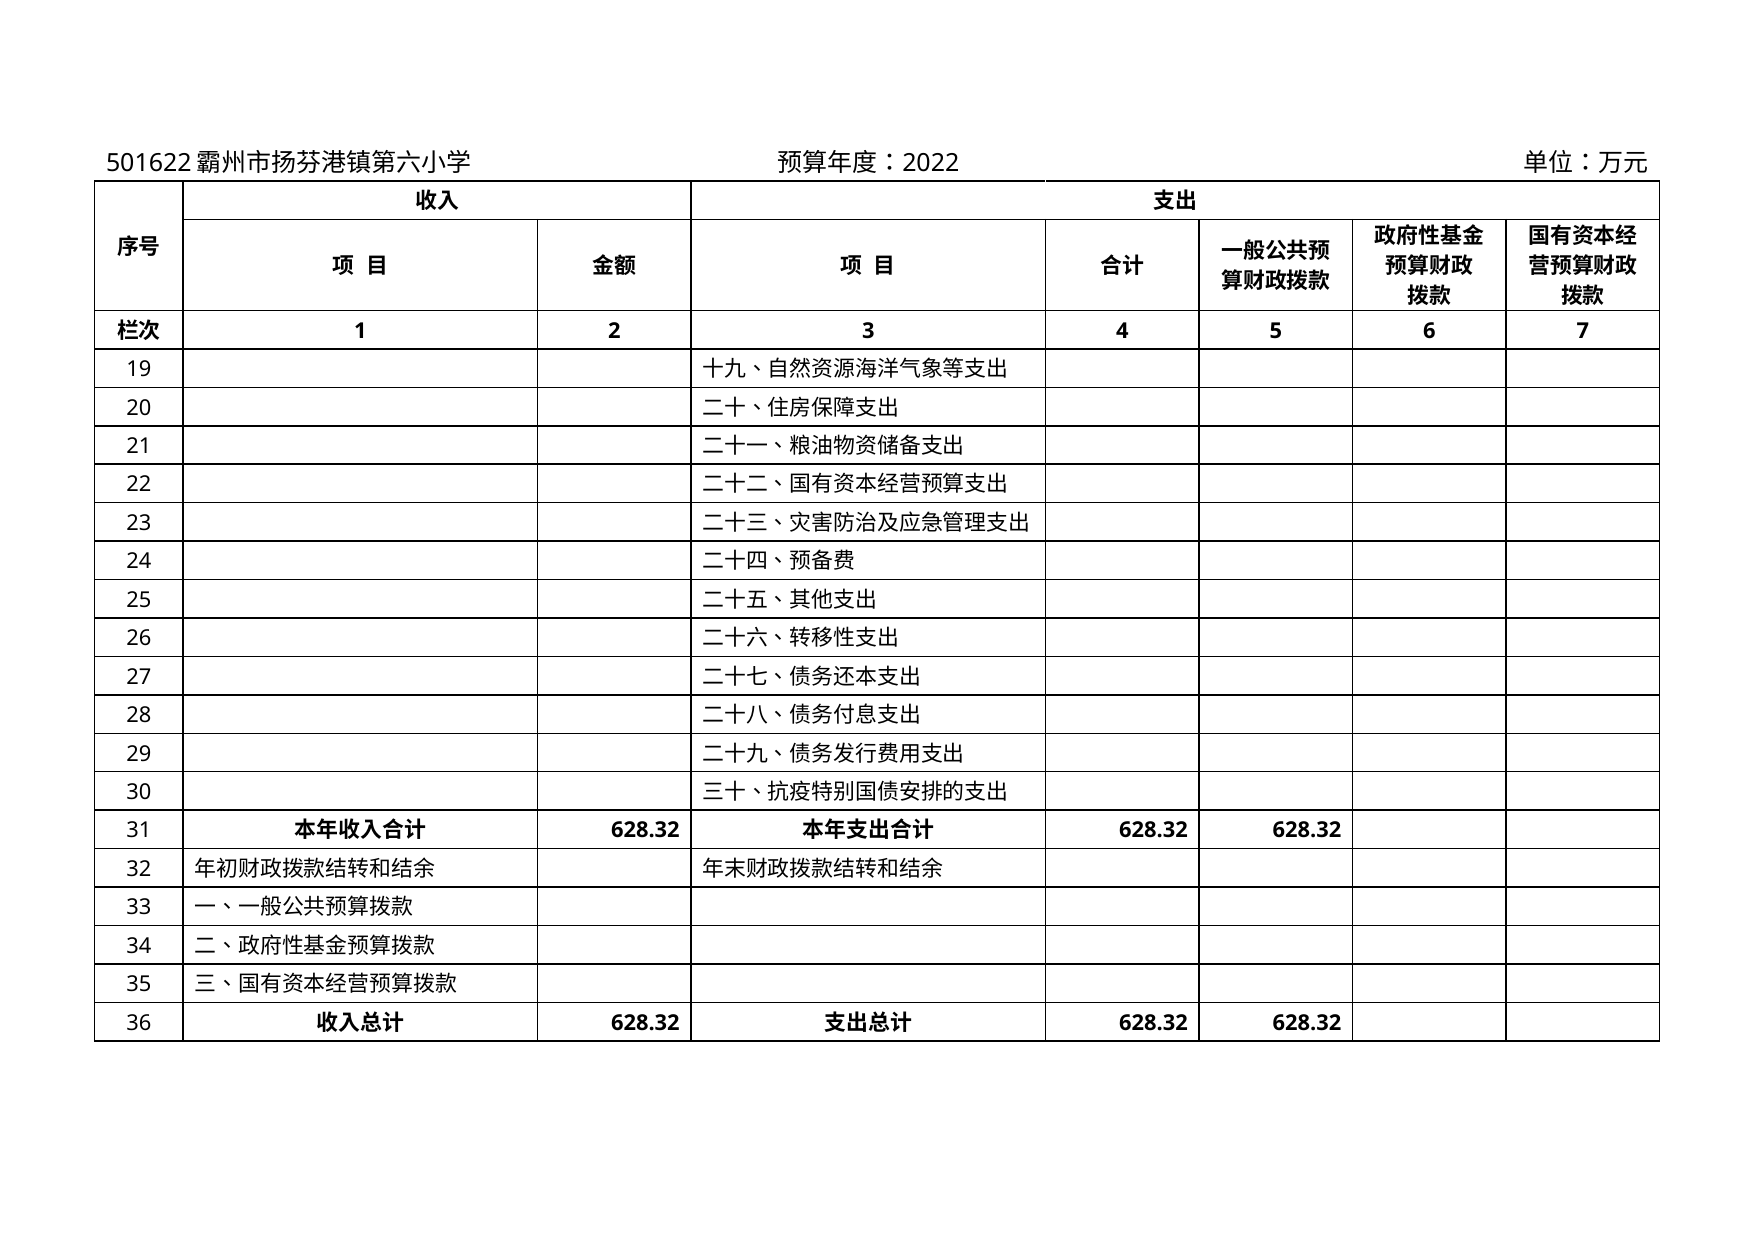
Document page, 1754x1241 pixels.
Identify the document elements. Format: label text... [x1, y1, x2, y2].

table_cell 628.32 [1200, 811, 1352, 848]
table_cell 支出 [692, 182, 1659, 219]
table_cell 35 [95, 965, 182, 1001]
table_cell [1200, 734, 1352, 771]
table_cell 30 [95, 772, 182, 809]
table_cell 6 [1353, 311, 1505, 348]
table_cell [1200, 696, 1352, 732]
table_cell [1200, 465, 1352, 502]
table_cell [184, 388, 537, 425]
table_cell 二、政府性基金预算拨款 [184, 926, 537, 963]
table_cell 本年收入合计 [184, 811, 537, 848]
table_cell [1353, 849, 1505, 886]
table_cell [1200, 888, 1352, 924]
table_cell 24 [95, 542, 182, 579]
table_cell [1046, 696, 1198, 732]
table_cell [184, 427, 537, 463]
table_cell [538, 503, 690, 540]
table_cell 628.32 [538, 1003, 690, 1040]
table_cell 二十六、转移性支出 [692, 619, 1045, 656]
table_cell [1507, 734, 1659, 771]
table_cell 7 [1507, 311, 1659, 348]
table_cell 34 [95, 926, 182, 963]
table_cell [1046, 465, 1198, 502]
table_cell [538, 926, 690, 963]
table_cell 二十二、国有资本经营预算支出 [692, 465, 1045, 502]
table_cell [1046, 657, 1198, 694]
table_cell [1200, 657, 1352, 694]
table_cell [1200, 772, 1352, 809]
table_cell 628.32 [1046, 811, 1198, 848]
table_cell [184, 772, 537, 809]
table_cell [538, 888, 690, 924]
table_cell [692, 888, 1045, 924]
table_cell 一、一般公共预算拨款 [184, 888, 537, 924]
table_cell [1046, 926, 1198, 963]
table_cell 32 [95, 849, 182, 886]
table_cell [1507, 350, 1659, 386]
table_cell [1353, 926, 1505, 963]
table_cell 628.32 [538, 811, 690, 848]
table_cell 28 [95, 696, 182, 732]
table_cell 政府性基金预算财政 拨款 [1353, 220, 1505, 309]
table_cell [1507, 542, 1659, 579]
table_cell 628.32 [1200, 1003, 1352, 1040]
table_cell [1200, 542, 1352, 579]
table_cell 支出总计 [692, 1003, 1045, 1040]
table_cell 年末财政拨款结转和结余 [692, 849, 1045, 886]
table_header 501622霸州市扬芬港镇第六小学 [95, 143, 690, 180]
table_cell [1507, 696, 1659, 732]
table_cell [1353, 465, 1505, 502]
table_cell [1353, 619, 1505, 656]
table_cell [1353, 657, 1505, 694]
table_cell [1507, 926, 1659, 963]
table_cell 4 [1046, 311, 1198, 348]
table_cell [1353, 350, 1505, 386]
table_cell 33 [95, 888, 182, 924]
table_cell [1507, 772, 1659, 809]
table_cell [538, 427, 690, 463]
table_cell [184, 734, 537, 771]
table_cell [184, 696, 537, 732]
table_cell 序号 [95, 182, 182, 309]
table_cell [538, 465, 690, 502]
table_cell [1507, 811, 1659, 848]
table_cell [1353, 427, 1505, 463]
table_cell [184, 580, 537, 617]
table_cell [1200, 580, 1352, 617]
table_cell [538, 734, 690, 771]
table_cell [1353, 772, 1505, 809]
table_cell [538, 619, 690, 656]
table_cell 二十一、粮油物资储备支出 [692, 427, 1045, 463]
table_cell [1353, 1003, 1505, 1040]
table_cell [1046, 580, 1198, 617]
table_cell [184, 465, 537, 502]
table_cell [538, 965, 690, 1001]
table_cell [1507, 965, 1659, 1001]
table_cell [1046, 427, 1198, 463]
table_cell [1046, 772, 1198, 809]
table_cell [1353, 503, 1505, 540]
table_cell [1200, 926, 1352, 963]
table_cell [538, 772, 690, 809]
table_cell [538, 388, 690, 425]
table_cell 项 目 [692, 220, 1045, 309]
table_cell 二十九、债务发行费用支出 [692, 734, 1045, 771]
table_cell [1507, 503, 1659, 540]
table_cell 26 [95, 619, 182, 656]
table_cell [1200, 427, 1352, 463]
table_cell 23 [95, 503, 182, 540]
table_cell 三、国有资本经营预算拨款 [184, 965, 537, 1001]
table_cell [538, 849, 690, 886]
table_cell 年初财政拨款结转和结余 [184, 849, 537, 886]
table_cell 1 [184, 311, 537, 348]
table_cell 31 [95, 811, 182, 848]
table_cell [1200, 619, 1352, 656]
table_cell 金额 [538, 220, 690, 309]
table_cell [184, 503, 537, 540]
table_header 预算年度：2022 [692, 143, 1045, 180]
table_cell 国有资本经营预算财政拨款 [1507, 220, 1659, 309]
table_cell 2 [538, 311, 690, 348]
table_cell 二十七、债务还本支出 [692, 657, 1045, 694]
table_cell [538, 542, 690, 579]
table_cell [1353, 734, 1505, 771]
table_cell 收入总计 [184, 1003, 537, 1040]
table_cell [1353, 580, 1505, 617]
table_cell 三十、抗疫特别国债安排的支出 [692, 772, 1045, 809]
table_cell [692, 965, 1045, 1001]
table_cell [1200, 350, 1352, 386]
table_cell [538, 350, 690, 386]
table_cell 本年支出合计 [692, 811, 1045, 848]
table_cell 5 [1200, 311, 1352, 348]
table_cell [538, 657, 690, 694]
table_cell [1046, 350, 1198, 386]
table_cell [1046, 888, 1198, 924]
table_cell 22 [95, 465, 182, 502]
table_cell [1353, 388, 1505, 425]
table_cell 36 [95, 1003, 182, 1040]
table_cell [1353, 811, 1505, 848]
table_cell 二十三、灾害防治及应急管理支出 [692, 503, 1045, 540]
table_cell [1046, 734, 1198, 771]
table_cell 一般公共预算财政拨款 [1200, 220, 1352, 309]
table_cell [1046, 619, 1198, 656]
table_cell [1507, 427, 1659, 463]
table_cell 二十八、债务付息支出 [692, 696, 1045, 732]
table_cell [538, 580, 690, 617]
table_cell [1046, 849, 1198, 886]
table_cell [1507, 388, 1659, 425]
table_cell [1046, 388, 1198, 425]
table_cell [1507, 465, 1659, 502]
table_cell 3 [692, 311, 1045, 348]
table_cell 二十五、其他支出 [692, 580, 1045, 617]
table_cell [1507, 1003, 1659, 1040]
table_cell [538, 696, 690, 732]
table_cell [1353, 542, 1505, 579]
table_cell [1353, 965, 1505, 1001]
table_cell [1507, 888, 1659, 924]
table_cell 25 [95, 580, 182, 617]
table_cell 20 [95, 388, 182, 425]
table_cell 二十四、预备费 [692, 542, 1045, 579]
table_cell [1353, 696, 1505, 732]
table_cell [1200, 849, 1352, 886]
table_header 单位：万元 [1046, 143, 1659, 180]
table_cell [1200, 965, 1352, 1001]
table_cell [184, 657, 537, 694]
table_cell 收入 [184, 182, 690, 219]
table_cell 29 [95, 734, 182, 771]
table_cell [1046, 965, 1198, 1001]
table_cell [1507, 580, 1659, 617]
table_cell 十九、自然资源海洋气象等支出 [692, 350, 1045, 386]
table_cell [1507, 657, 1659, 694]
table_cell [1200, 388, 1352, 425]
table_cell 项 目 [184, 220, 537, 309]
table_cell [1046, 542, 1198, 579]
table_cell 628.32 [1046, 1003, 1198, 1040]
table_cell 21 [95, 427, 182, 463]
table_cell [692, 926, 1045, 963]
table_cell 栏次 [95, 311, 182, 348]
table_cell 合计 [1046, 220, 1198, 309]
table_cell 19 [95, 350, 182, 386]
table_cell 二十、住房保障支出 [692, 388, 1045, 425]
table_cell 27 [95, 657, 182, 694]
table_cell [1200, 503, 1352, 540]
table_cell [1507, 619, 1659, 656]
table_cell [184, 542, 537, 579]
table_cell [184, 619, 537, 656]
table_cell [184, 350, 537, 386]
table_cell [1353, 888, 1505, 924]
table_cell [1507, 849, 1659, 886]
table_cell [1046, 503, 1198, 540]
